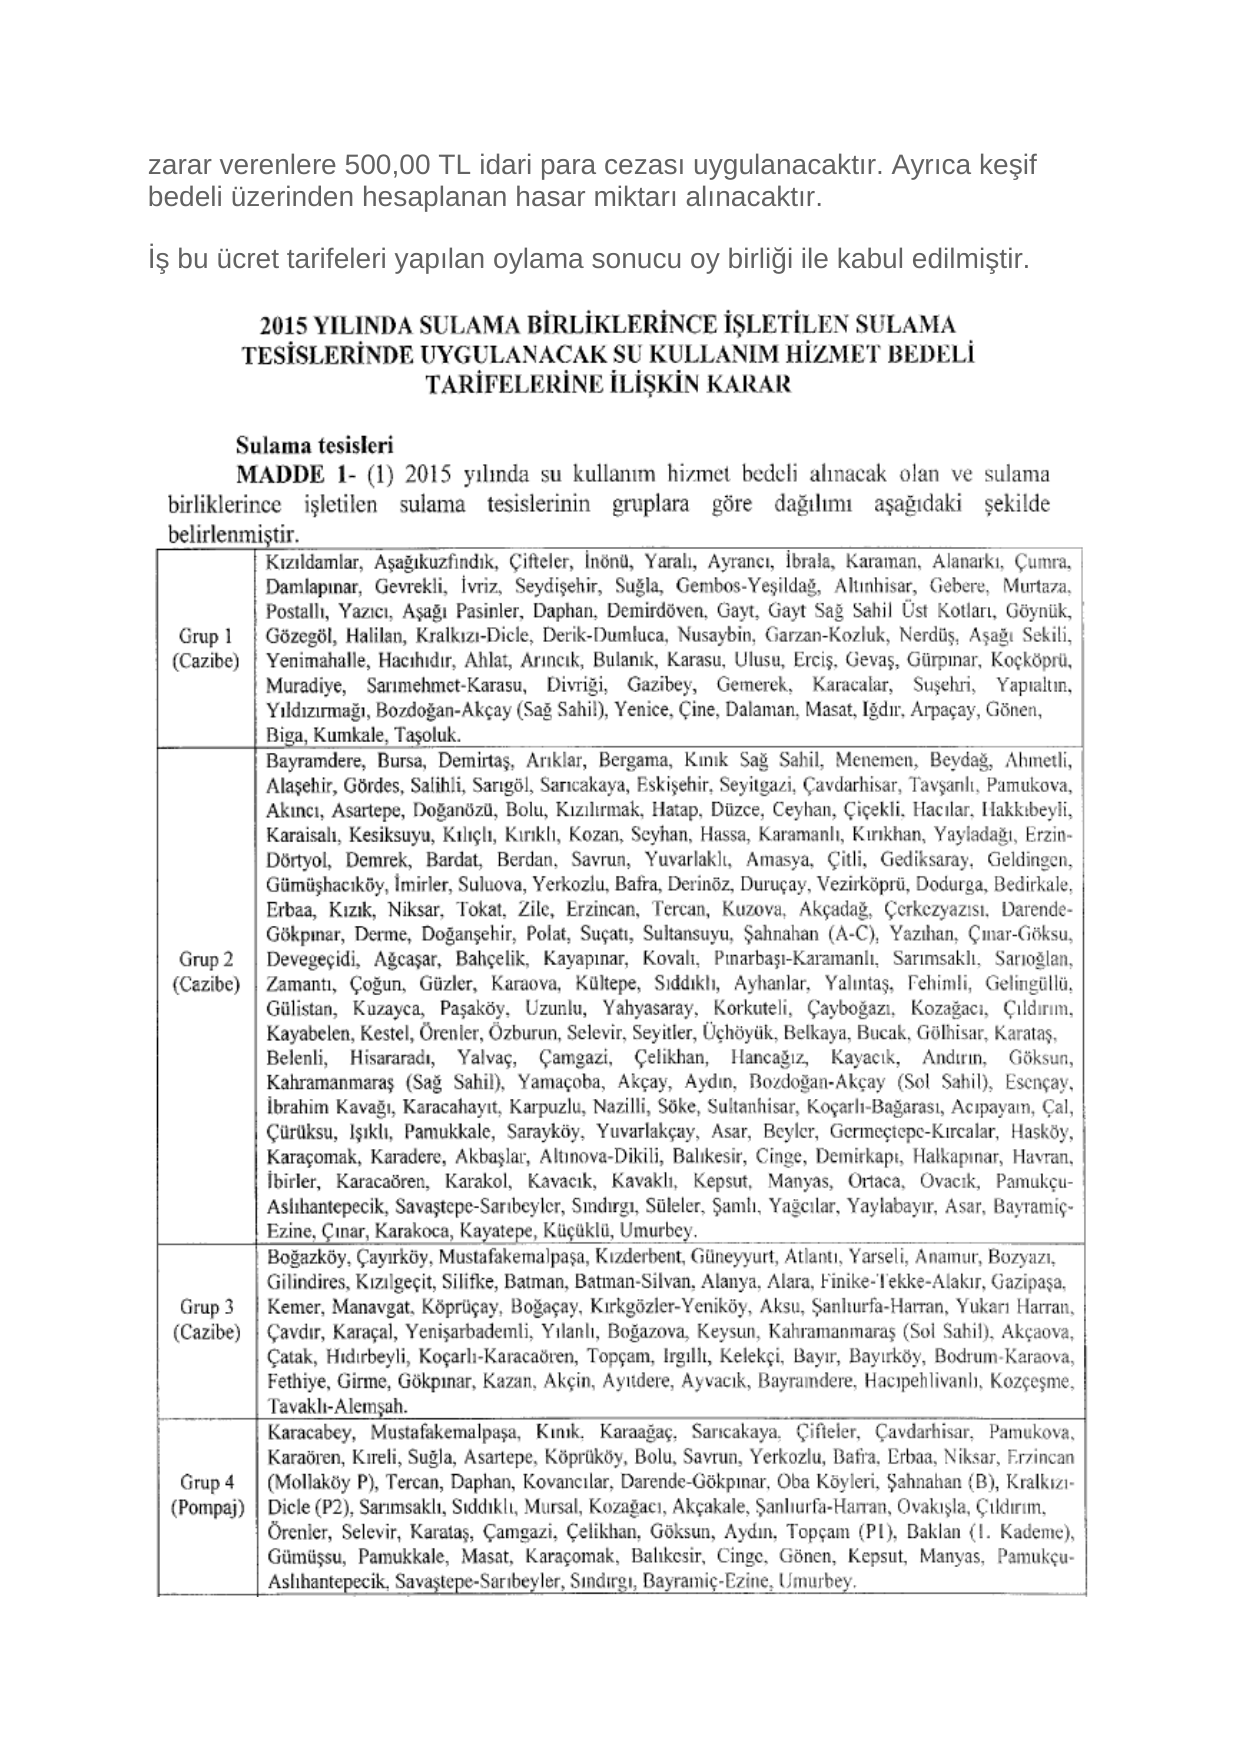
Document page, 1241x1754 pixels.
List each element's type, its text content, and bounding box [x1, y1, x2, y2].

picture [147, 303, 1093, 1597]
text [148, 148, 1093, 212]
text İş bu ücret tarifeleri yapılan oylama sonucu oy birliği ile kabul edilmiştir. [148, 242, 1093, 274]
